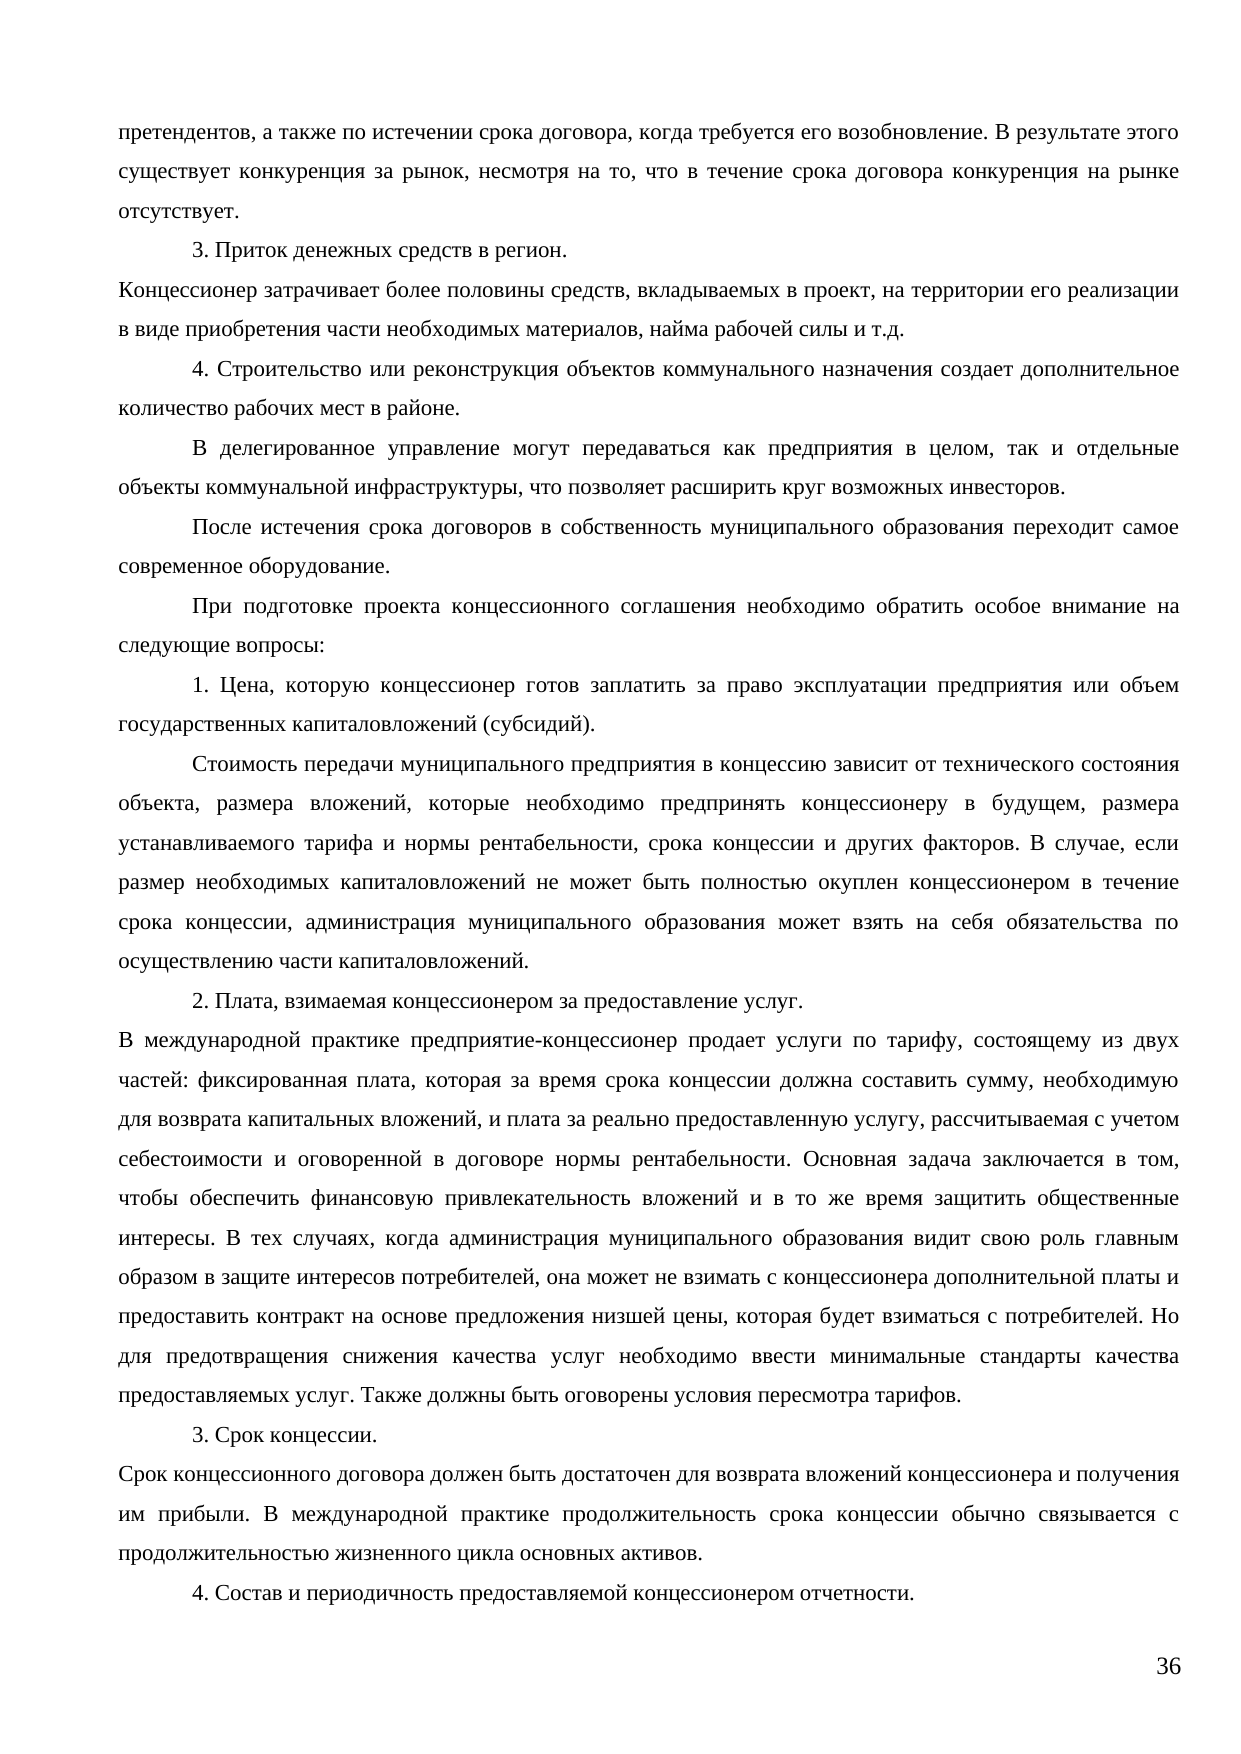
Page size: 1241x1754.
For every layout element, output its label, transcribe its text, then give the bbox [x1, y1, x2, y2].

text В международной практике предприятие-концессионер продает услуги по тарифу, состоящему из двух частей: фиксированная плата, которая за время срока концессии должна составить сумму, необходимую для возврата капитальных вложений, и плата за реально предоставленную услугу, рассчитываемая с учетом себестоимости и оговоренной в договоре нормы рентабельности. Основная задача заключается в том, чтобы обеспечить финансовую привлекательность вложений и в то же время защитить общественные интересы. В тех случаях, когда администрация муниципального образования видит свою роль главным образом в защите интересов потребителей, она может не взимать с концессионера дополнительной платы и предоставить контракт на основе предложения низшей цены, которая будет взиматься с потребителей. Но для предотвращения снижения качества услуг необходимо ввести минимальные стандарты качества предоставляемых услуг. Также должны быть оговорены условия пересмотра тарифов. [118, 1026, 1181, 1408]
text 1. Цена, которую концессионер готов заплатить за право эксплуатации предприятия или объем государственных капиталовложений (субсидий). [118, 671, 1181, 737]
text 4. Строительство или реконструкция объектов коммунального назначения создает дополнительное количество рабочих мест в районе. [118, 355, 1181, 421]
text 3. Срок концессии. [118, 1421, 1181, 1447]
text Срок концессионного договора должен быть достаточен для возврата вложений концессионера и получения им прибыли. В международной практике продолжительность срока концессии обычно связывается с продолжительностью жизненного цикла основных активов. [118, 1460, 1181, 1566]
text 4. Состав и периодичность предоставляемой концессионером отчетности. [118, 1579, 1181, 1605]
text Концессионер затрачивает более половины средств, вкладываемых в проект, на территории его реализации в виде приобретения части необходимых материалов, найма рабочей силы и т.д. [118, 276, 1181, 342]
text В делегированное управление могут передаваться как предприятия в целом, так и отдельные объекты коммунальной инфраструктуры, что позволяет расширить круг возможных инвесторов. [118, 434, 1181, 500]
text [118, 118, 1181, 223]
text После истечения срока договоров в собственность муниципального образования переходит самое современное оборудование. [118, 513, 1181, 579]
text 3. Приток денежных средств в регион. [118, 237, 1181, 263]
text Стоимость передачи муниципального предприятия в концессию зависит от технического состояния объекта, размера вложений, которые необходимо предпринять концессионеру в будущем, размера устанавливаемого тарифа и нормы рентабельности, срока концессии и других факторов. В случае, если размер необходимых капиталовложений не может быть полностью окуплен концессионером в течение срока концессии, администрация муниципального образования может взять на себя обязательства по осуществлению части капиталовложений. [118, 750, 1181, 973]
text При подготовке проекта концессионного соглашения необходимо обратить особое внимание на следующие вопросы: [118, 592, 1181, 658]
text 2. Плата, взимаемая концессионером за предоставление услуг. [118, 987, 1181, 1013]
